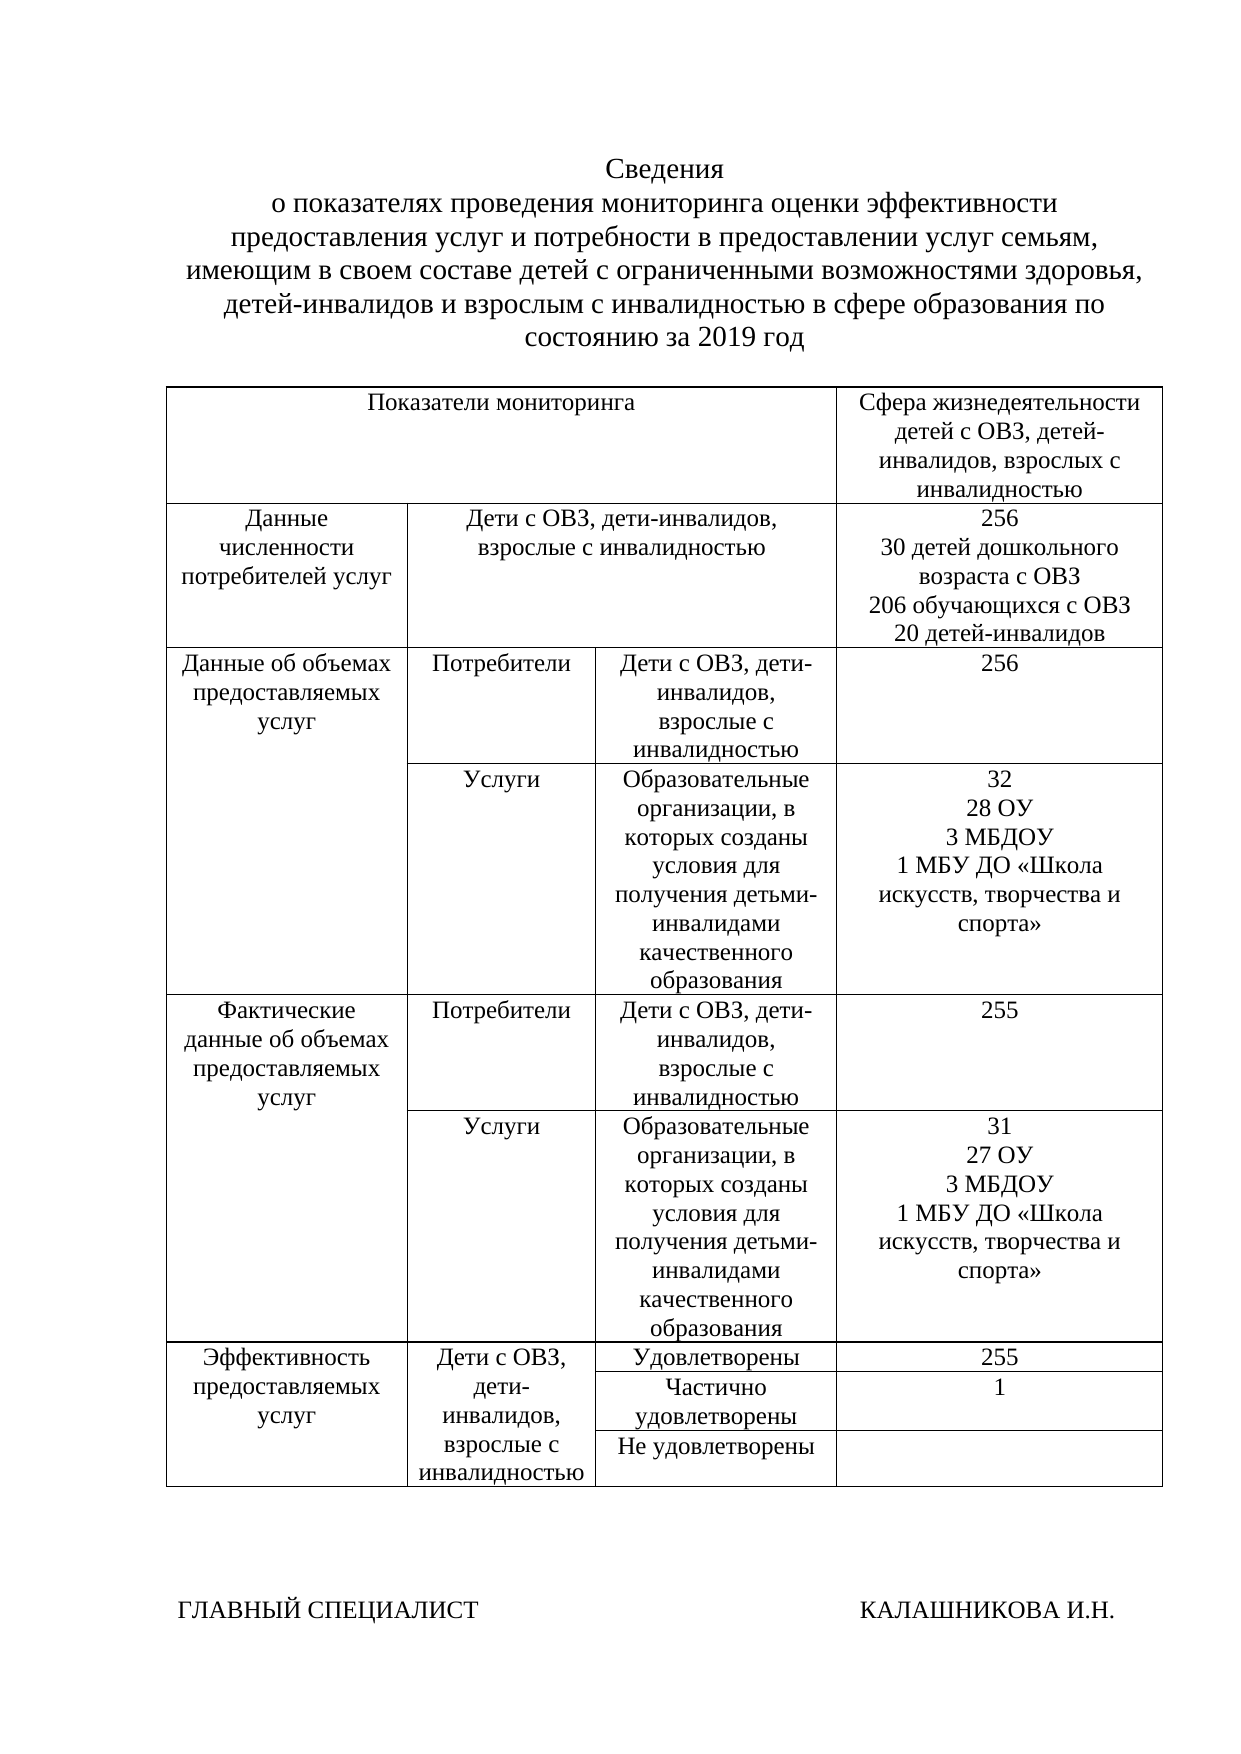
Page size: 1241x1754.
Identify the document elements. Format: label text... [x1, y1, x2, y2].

table_cell Удовлетворены [596, 1343, 836, 1371]
table_cell Образовательные организации, в которых созданы условия для получения детьми-инвалидами качественного образования [596, 764, 836, 994]
table_cell Потребители [408, 995, 595, 1110]
table_cell 32 28 ОУ 3 МБДОУ 1 МБУ ДО «Школа искусств, творчества и спорта» [837, 764, 1162, 994]
table_cell 256 [837, 648, 1162, 763]
table_cell Потребители [408, 648, 595, 763]
table_cell Дети с ОВЗ, дети-инвалидов, взрослые с инвалидностью [408, 1343, 595, 1486]
table_header Показатели мониторинга [167, 388, 836, 502]
table_cell Эффективность предоставляемых услуг [167, 1343, 407, 1486]
table_cell Образовательные организации, в которых созданы условия для получения детьми-инвалидами качественного образования [596, 1111, 836, 1341]
text о показателях проведения мониторинга оценки эффективности предоставления услуг и потребности в предоставлении услуг семьям, имеющим в своем составе детей с ограниченными возможностями здоровья, детей-инвалидов и взрослым с инвалидностью в сфере образования по состоянию за 2019 год [177, 185, 1152, 353]
table_cell Услуги [408, 1111, 595, 1341]
table_cell Дети с ОВЗ, дети-инвалидов, взрослые с инвалидностью [408, 504, 836, 647]
table_cell 256 30 детей дошкольного возраста с ОВЗ 206 обучающихся с ОВЗ 20 детей-инвалидов [837, 504, 1162, 647]
table_cell [837, 1431, 1162, 1486]
table_cell 31 27 ОУ 3 МБДОУ 1 МБУ ДО «Школа искусств, творчества и спорта» [837, 1111, 1162, 1341]
table_cell Данные об объемах предоставляемых услуг [167, 648, 407, 994]
table_cell Дети с ОВЗ, дети-инвалидов, взрослые с инвалидностью [596, 995, 836, 1110]
text ГЛАВНЫЙ СПЕЦИАЛИСТ КАЛАШНИКОВА И.Н. [177, 1595, 1152, 1624]
table_cell 1 [837, 1372, 1162, 1430]
table_header Сфера жизнедеятельности детей с ОВЗ, детей-инвалидов, взрослых с инвалидностью [837, 388, 1162, 502]
table_cell 255 [837, 1343, 1162, 1371]
text Сведения [177, 152, 1152, 185]
table_cell Фактические данные об объемах предоставляемых услуг [167, 995, 407, 1341]
table_cell Данные численности потребителей услуг [167, 504, 407, 647]
table_cell Частично удовлетворены [596, 1372, 836, 1430]
table_cell Услуги [408, 764, 595, 994]
table_cell Не удовлетворены [596, 1431, 836, 1486]
table_cell 255 [837, 995, 1162, 1110]
table_cell Дети с ОВЗ, дети-инвалидов, взрослые с инвалидностью [596, 648, 836, 763]
